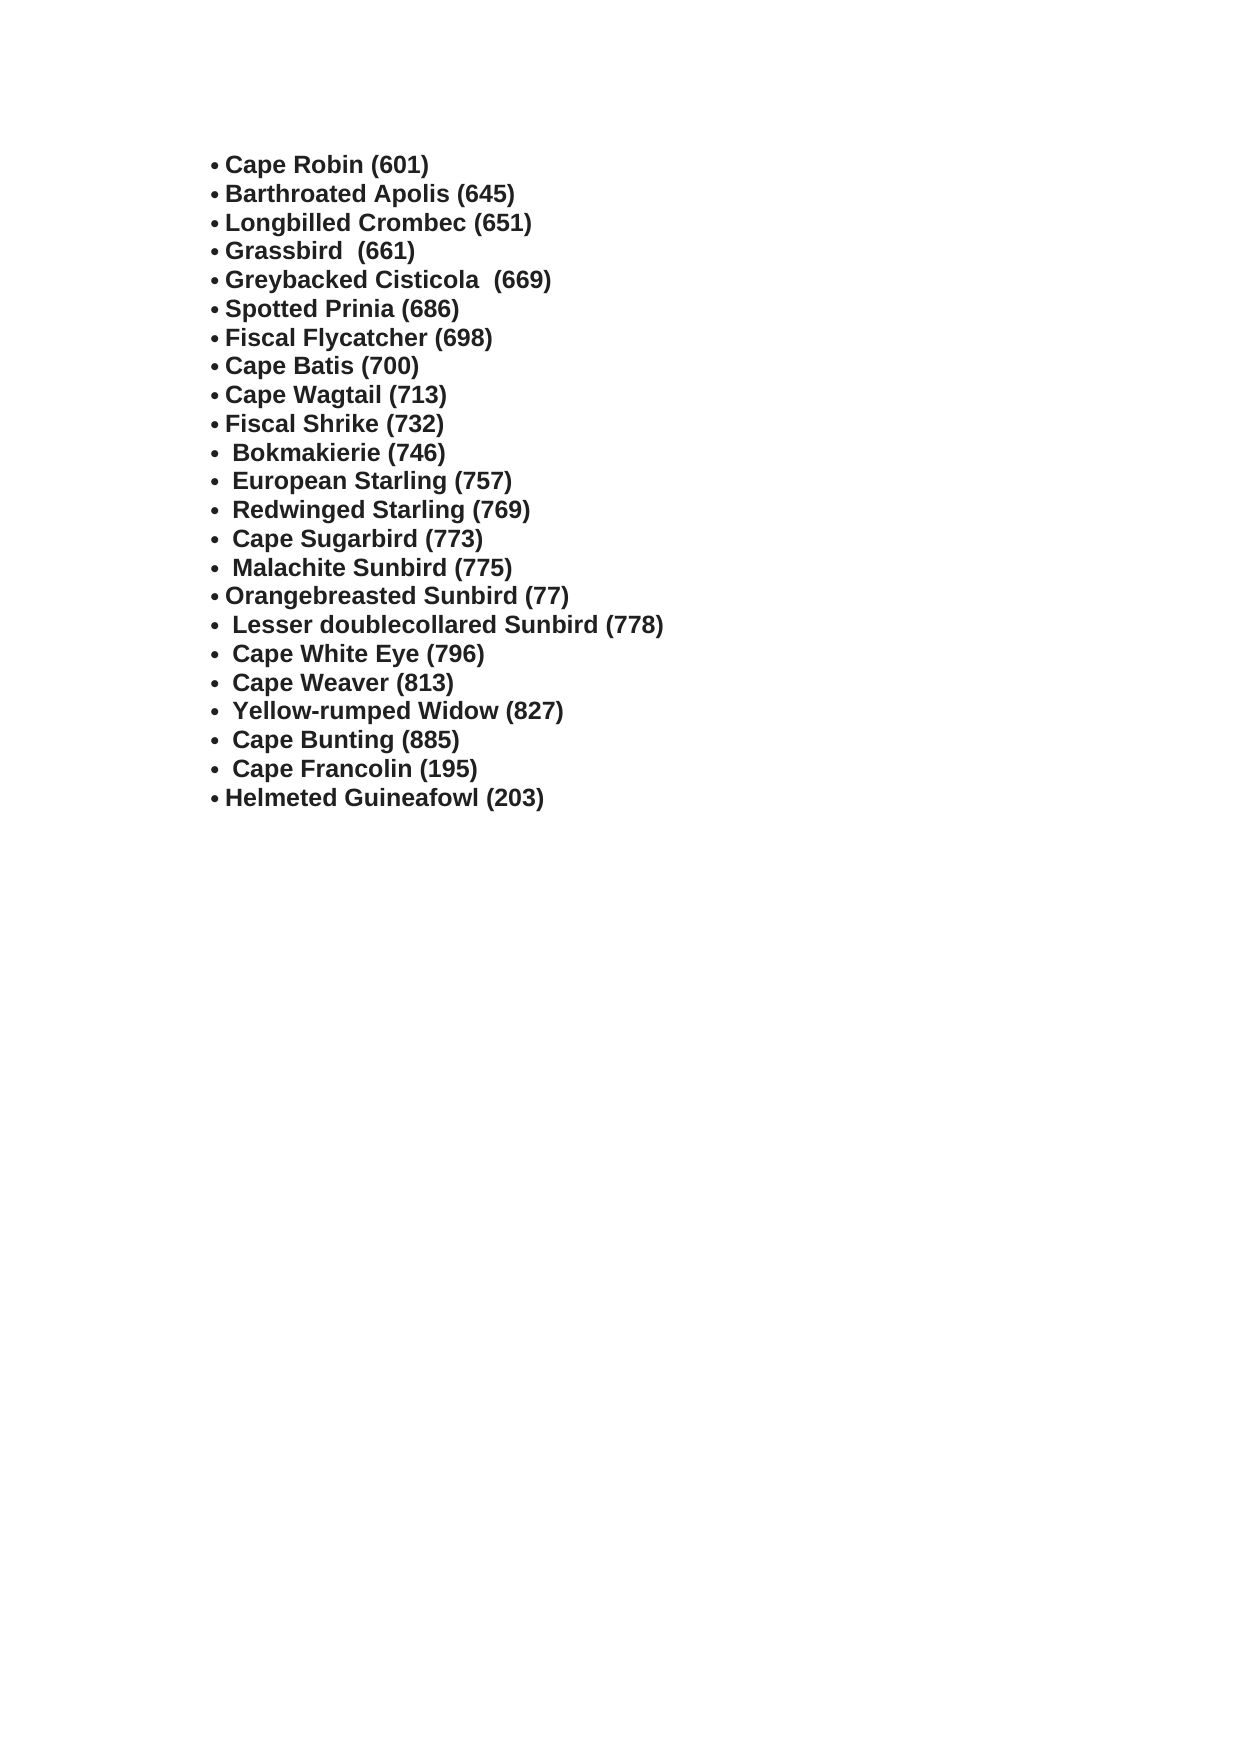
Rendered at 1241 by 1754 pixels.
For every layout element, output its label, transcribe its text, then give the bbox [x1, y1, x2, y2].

list Fiscal Flycatcher (698) [211, 322, 1090, 351]
list Cape Wagtail (713) [211, 380, 1090, 409]
list Spotted Prinia (686) [211, 294, 1090, 322]
list Longbilled Crombec (651) [211, 207, 1090, 236]
list Cape Robin (601) [211, 150, 1090, 179]
list Redwinged Starling (769) [211, 495, 1090, 524]
list Cape Sugarbird (773) [211, 524, 1090, 552]
list Helmeted Guineafowl (203) [211, 782, 1090, 811]
list European Starling (757) [211, 466, 1090, 495]
list Greybacked Cisticola (669) [211, 265, 1090, 294]
list Fiscal Shrike (732) [211, 409, 1090, 437]
list Orangebreasted Sunbird (77) [211, 581, 1090, 610]
list Grassbird (661) [211, 236, 1090, 265]
list Bokmakierie (746) [211, 437, 1090, 466]
list Cape Francolin (195) [211, 754, 1090, 782]
list Cape Weaver (813) [211, 667, 1090, 696]
list Cape Batis (700) [211, 351, 1090, 380]
list Cape White Eye (796) [211, 639, 1090, 667]
list Cape Bunting (885) [211, 725, 1090, 754]
list Malachite Sunbird (775) [211, 552, 1090, 581]
list Yellow-rumped Widow (827) [211, 696, 1090, 725]
list Barthroated Apolis (645) [211, 179, 1090, 207]
list Lesser doublecollared Sunbird (778) [211, 610, 1090, 639]
